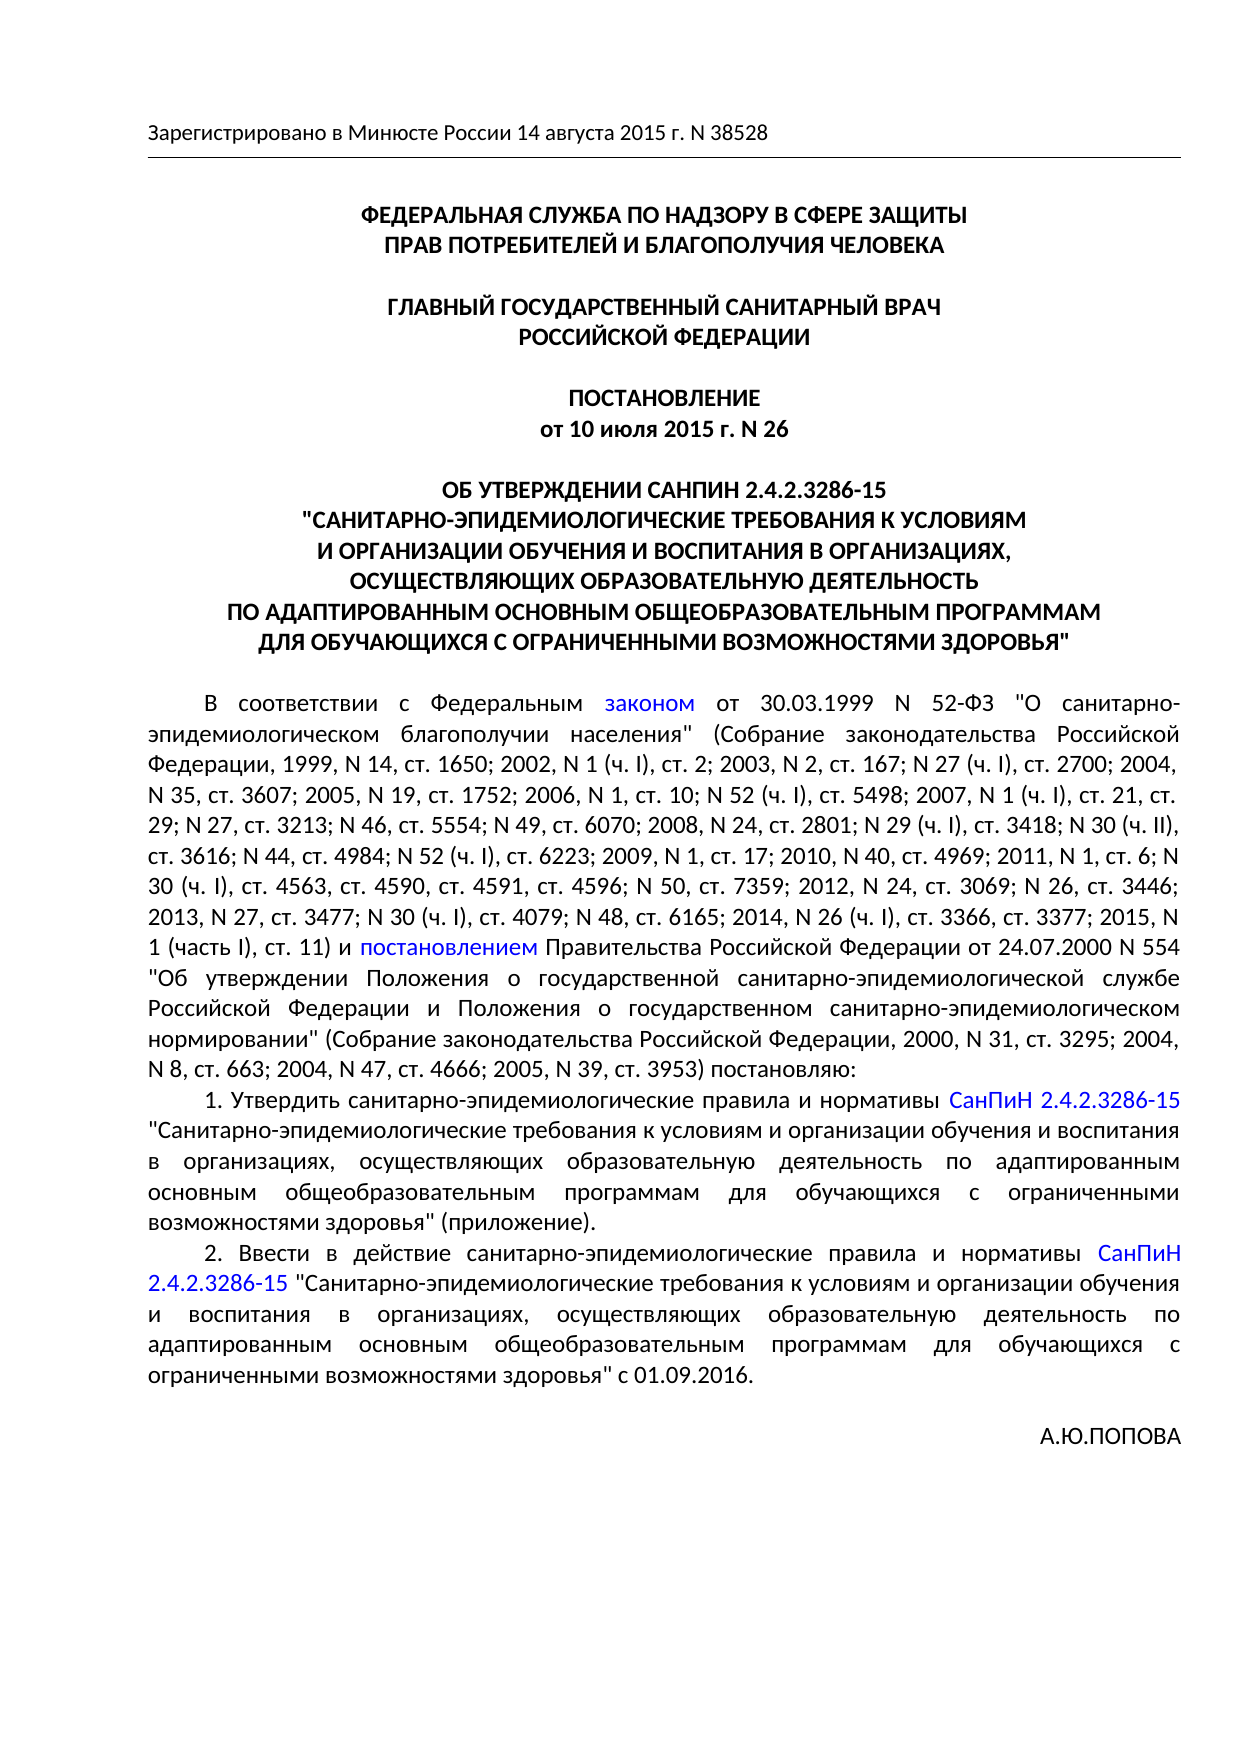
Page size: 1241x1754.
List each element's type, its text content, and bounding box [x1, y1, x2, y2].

title ПО АДАПТИРОВАННЫМ ОСНОВНЫМ ОБЩЕОБРАЗОВАТЕЛЬНЫМ ПРОГРАММАМ [148, 596, 1181, 626]
text Зарегистрировано в Минюсте России 14 августа 2015 г. N 38528 [148, 118, 1181, 146]
text А.Ю.ПОПОВА [148, 1420, 1181, 1450]
title И ОРГАНИЗАЦИИ ОБУЧЕНИЯ И ВОСПИТАНИЯ В ОРГАНИЗАЦИЯХ, [148, 535, 1181, 565]
title ОСУЩЕСТВЛЯЮЩИХ ОБРАЗОВАТЕЛЬНУЮ ДЕЯТЕЛЬНОСТЬ [148, 565, 1181, 596]
title ДЛЯ ОБУЧАЮЩИХСЯ С ОГРАНИЧЕННЫМИ ВОЗМОЖНОСТЯМИ ЗДОРОВЬЯ" [148, 626, 1181, 657]
text 2. Ввести в действие санитарно-эпидемиологические правила и нормативы СанПиН 2.4.2.3286-15 "Санитарно-эпидемиологические требования к условиям и организации обучения и воспитания в организациях, осуществляющих образовательную деятельность по адаптированным основным общеобразовательным программам для обучающихся с ограниченными возможностями здоровья" с 01.09.2016. [148, 1237, 1181, 1389]
title ОБ УТВЕРЖДЕНИИ САНПИН 2.4.2.3286-15 [148, 474, 1181, 504]
title "САНИТАРНО-ЭПИДЕМИОЛОГИЧЕСКИЕ ТРЕБОВАНИЯ К УСЛОВИЯМ [148, 504, 1181, 535]
title ФЕДЕРАЛЬНАЯ СЛУЖБА ПО НАДЗОРУ В СФЕРЕ ЗАЩИТЫ [148, 199, 1181, 229]
title ПОСТАНОВЛЕНИЕ [148, 382, 1181, 413]
text 1. Утвердить санитарно-эпидемиологические правила и нормативы СанПиН 2.4.2.3286-15 "Санитарно-эпидемиологические требования к условиям и организации обучения и воспитания в организациях, осуществляющих образовательную деятельность по адаптированным основным общеобразовательным программам для обучающихся с ограниченными возможностями здоровья" (приложение). [148, 1084, 1181, 1237]
title ГЛАВНЫЙ ГОСУДАРСТВЕННЫЙ САНИТАРНЫЙ ВРАЧ [148, 291, 1181, 321]
text В соответствии с Федеральным законом от 30.03.1999 N 52-ФЗ "О санитарно-эпидемиологическом благополучии населения" (Собрание законодательства Российской Федерации, 1999, N 14, ст. 1650; 2002, N 1 (ч. I), ст. 2; 2003, N 2, ст. 167; N 27 (ч. I), ст. 2700; 2004, N 35, ст. 3607; 2005, N 19, ст. 1752; 2006, N 1, ст. 10; N 52 (ч. I), ст. 5498; 2007, N 1 (ч. I), ст. 21, ст. 29; N 27, ст. 3213; N 46, ст. 5554; N 49, ст. 6070; 2008, N 24, ст. 2801; N 29 (ч. I), ст. 3418; N 30 (ч. II), ст. 3616; N 44, ст. 4984; N 52 (ч. I), ст. 6223; 2009, N 1, ст. 17; 2010, N 40, ст. 4969; 2011, N 1, ст. 6; N 30 (ч. I), ст. 4563, ст. 4590, ст. 4591, ст. 4596; N 50, ст. 7359; 2012, N 24, ст. 3069; N 26, ст. 3446; 2013, N 27, ст. 3477; N 30 (ч. I), ст. 4079; N 48, ст. 6165; 2014, N 26 (ч. I), ст. 3366, ст. 3377; 2015, N 1 (часть I), ст. 11) и постановлением Правительства Российской Федерации от 24.07.2000 N 554 "Об утверждении Положения о государственной санитарно-эпидемиологической службе Российской Федерации и Положения о государственном санитарно-эпидемиологическом нормировании" (Собрание законодательства Российской Федерации, 2000, N 31, ст. 3295; 2004, N 8, ст. 663; 2004, N 47, ст. 4666; 2005, N 39, ст. 3953) постановляю: [148, 687, 1181, 1084]
title ПРАВ ПОТРЕБИТЕЛЕЙ И БЛАГОПОЛУЧИЯ ЧЕЛОВЕКА [148, 229, 1181, 260]
title РОССИЙСКОЙ ФЕДЕРАЦИИ [148, 321, 1181, 352]
title от 10 июля 2015 г. N 26 [148, 413, 1181, 443]
